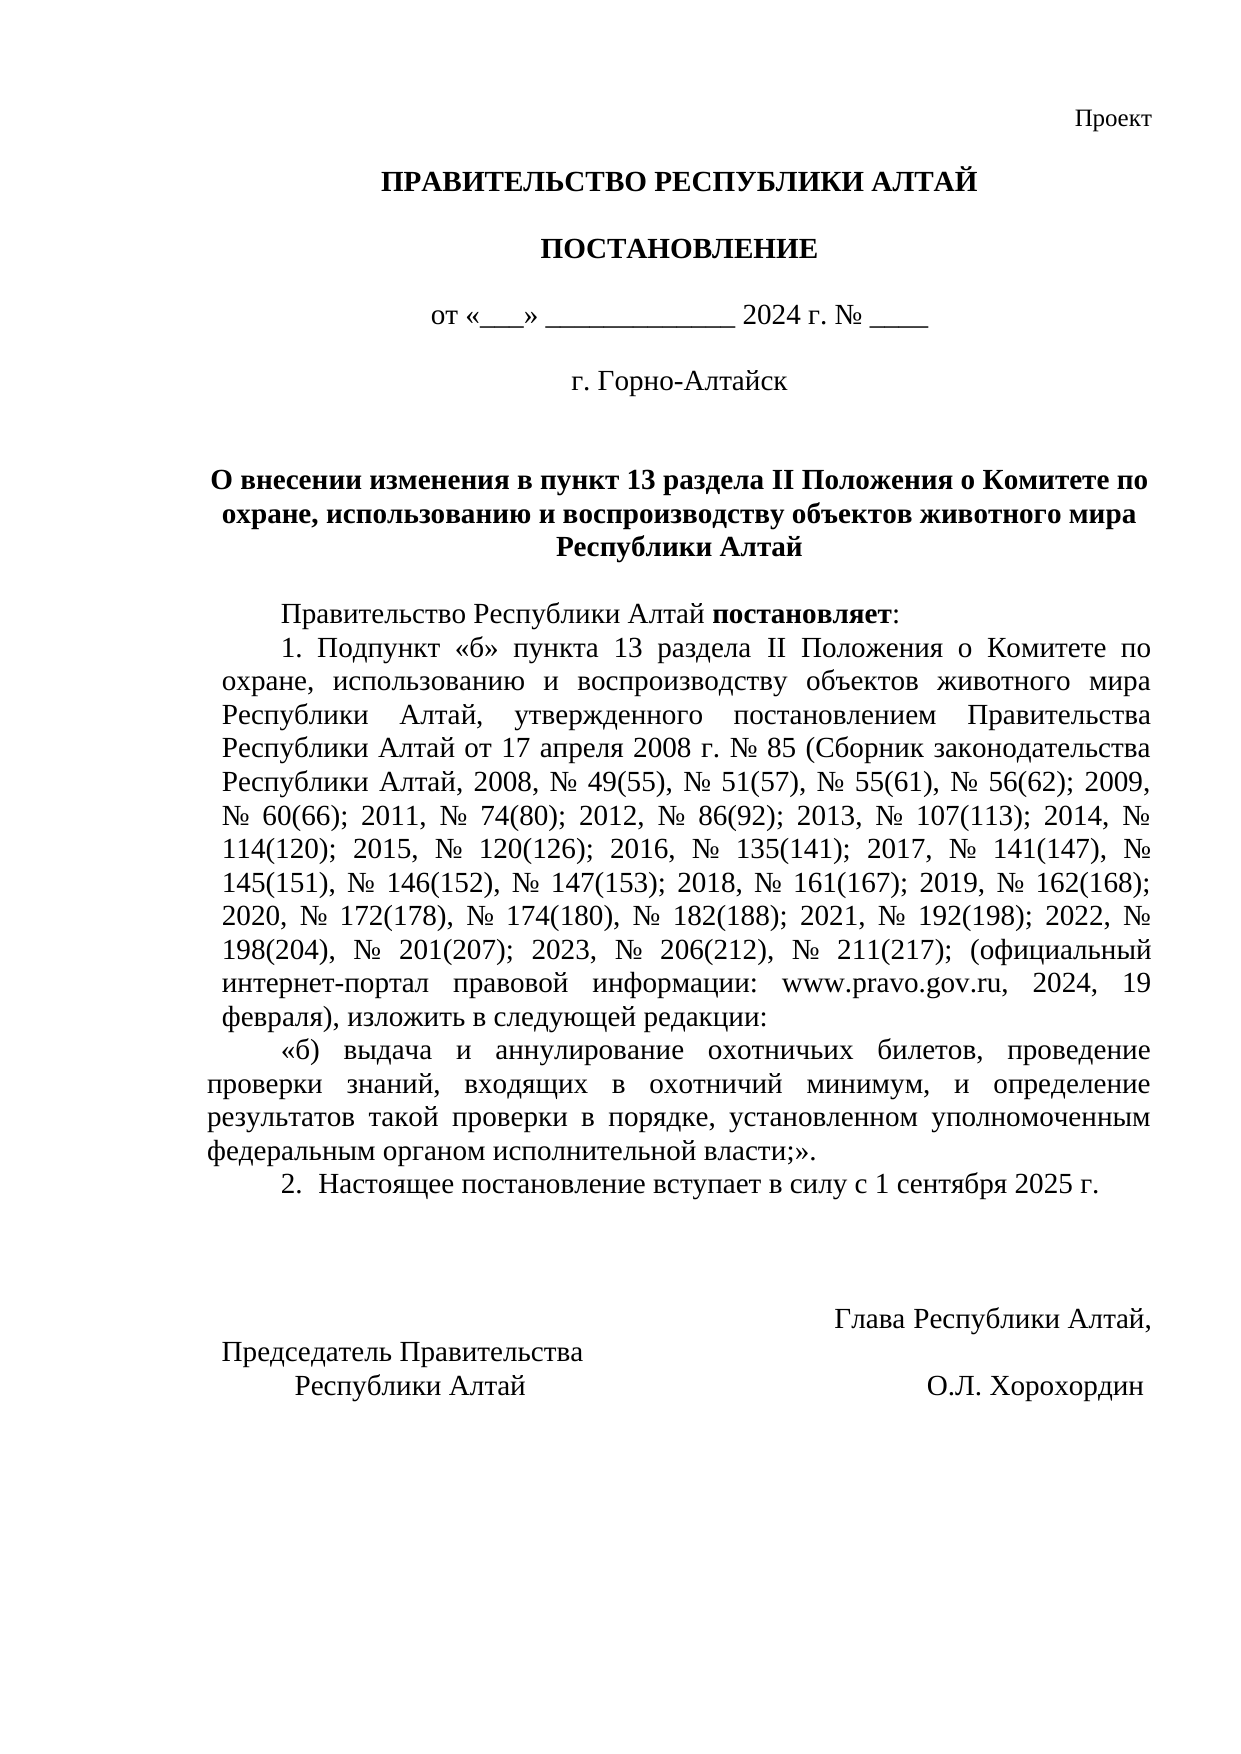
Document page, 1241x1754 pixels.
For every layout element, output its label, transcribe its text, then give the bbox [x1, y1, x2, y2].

list Настоящее постановление вступает в силу с 1 сентября 2025 г. [281, 1167, 1152, 1200]
text Республики Алтай О.Л. Хорохордин [207, 1368, 1152, 1401]
text Проект [207, 103, 1152, 131]
text О внесении изменения в пункт 13 раздела II Положения о Комитете по охране, использованию и воспроизводству объектов животного мира Республики Алтай [207, 462, 1152, 563]
text г. Горно-Алтайск [207, 363, 1152, 396]
text ПРАВИТЕЛЬСТВО РЕСПУБЛИКИ АЛТАЙ [207, 164, 1152, 197]
text ПОСТАНОВЛЕНИЕ [207, 231, 1152, 264]
text 1. Подпункт «б» пункта 13 раздела II Положения о Комитете по охране, использованию и воспроизводству объектов животного мира Республики Алтай, утвержденного постановлением Правительства Республики Алтай от 17 апреля 2008 г. № 85 (Сборник законодательства Республики Алтай, 2008, № 49(55), № 51(57), № 55(61), № 56(62); 2009, № 60(66); 2011, № 74(80); 2012, № 86(92); 2013, № 107(113); 2014, № 114(120); 2015, № 120(126); 2016, № 135(141); 2017, № 141(147), № 145(151), № 146(152), № 147(153); 2018, № 161(167); 2019, № 162(168); 2020, № 172(178), № 174(180), № 182(188); 2021, № 192(198); 2022, № 198(204), № 201(207); 2023, № 206(212), № 211(217); (официальный интернет-портал правовой информации: www.pravo.gov.ru, 2024, 19 февраля), изложить в следующей редакции: [222, 630, 1152, 1032]
text от «___» _____________ 2024 г. № ____ [207, 297, 1152, 330]
text Правительство Республики Алтай постановляет: [207, 596, 1152, 630]
text Глава Республики Алтай, Председатель Правительства [207, 1301, 1152, 1368]
text «б) выдача и аннулирование охотничьих билетов, проведение проверки знаний, входящих в охотничий минимум, и определение результатов такой проверки в порядке, установленном уполномоченным федеральным органом исполнительной власти;». [207, 1032, 1152, 1167]
